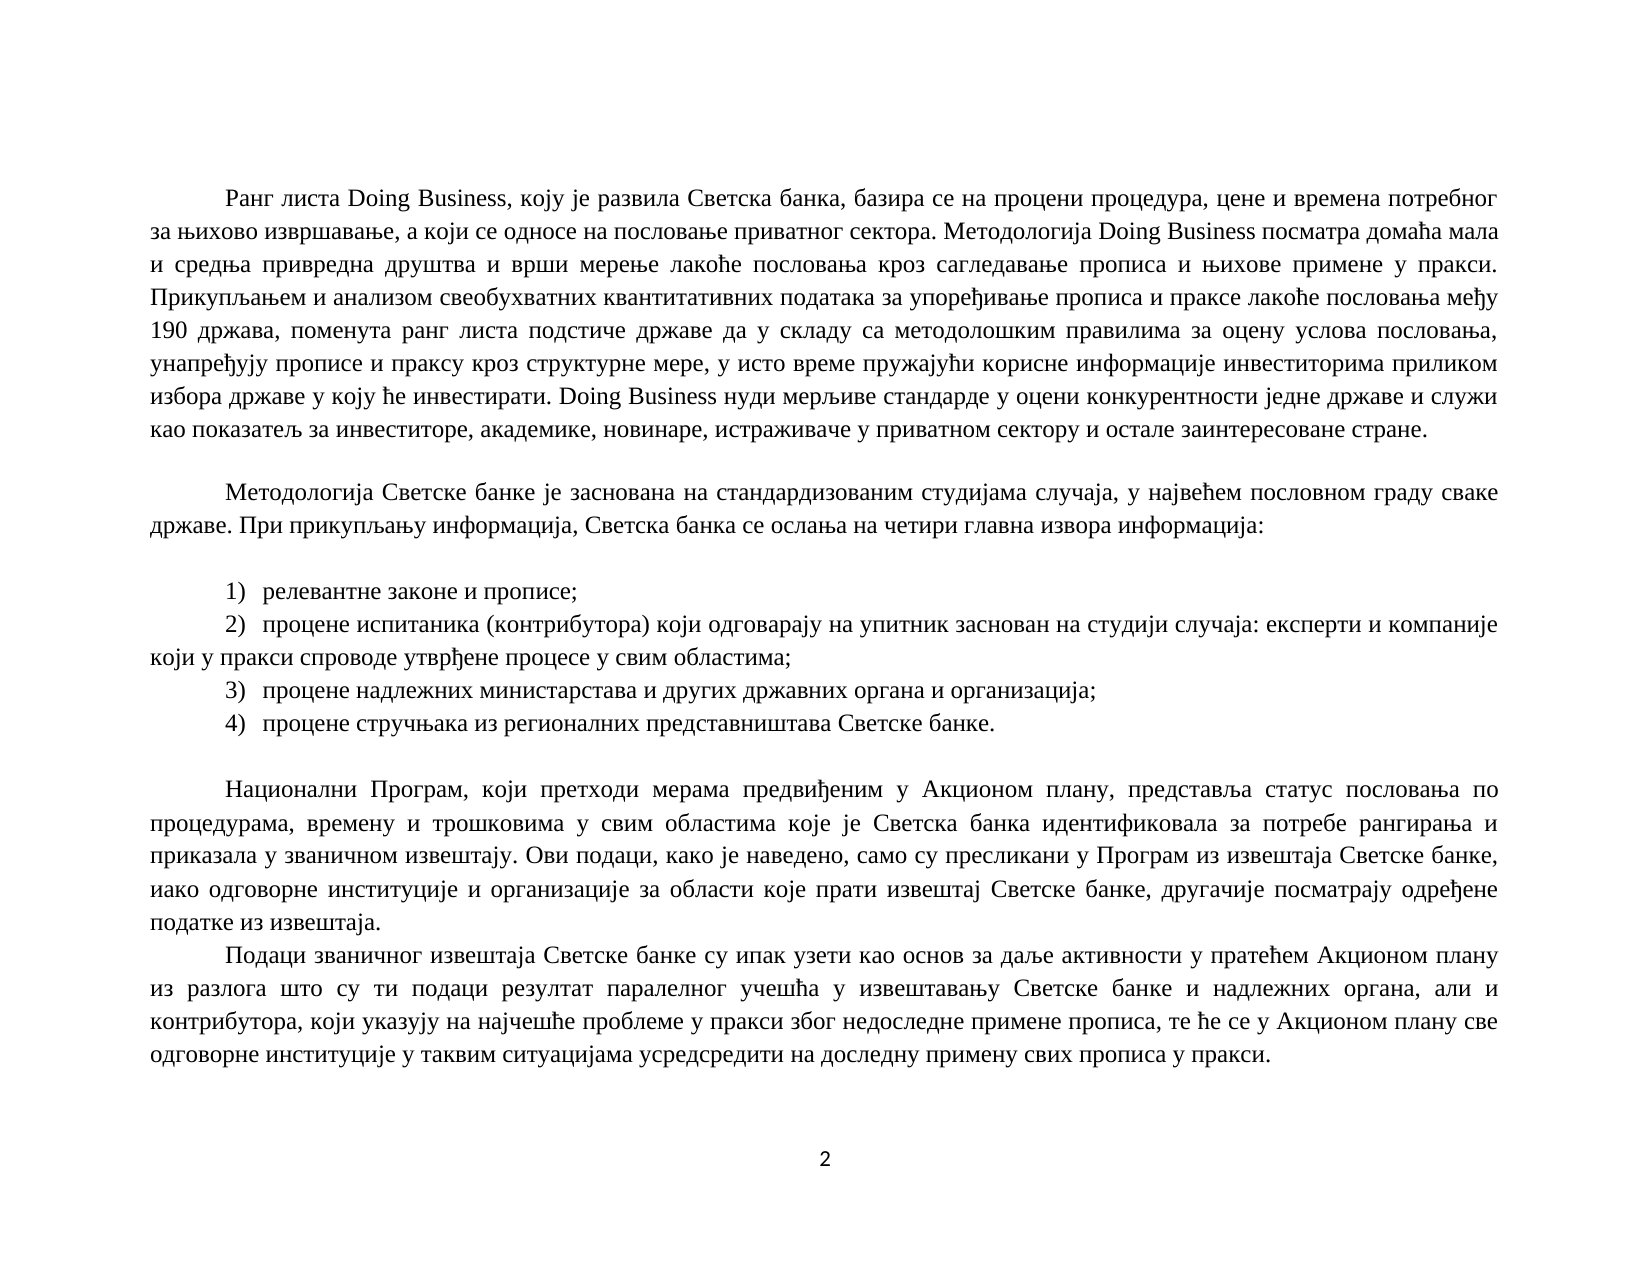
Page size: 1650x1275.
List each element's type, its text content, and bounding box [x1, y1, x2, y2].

text Национални Програм, који претходи мерама предвиђеним у Акционом плану, представља статус пословања по процедурама, времену и трошковима у свим областима које је Светска банка идентификовала за потребе рангирања и приказала у званичном извештају. Ови подаци, како је наведено, само су пресликани у Програм из извештаја Светске банке, иако одговорне институције и организације за области које прати извештај Светске банке, другачије посматрају одређене податке из извештаја. [150, 774, 1500, 935]
list процене надлежних министарстава и других државних органа и организација; [225, 676, 1500, 704]
list релевантне законе и прописе; [225, 576, 1500, 605]
text Методологија Светске банке је заснована на стандардизованим студијама случаја, у највећем пословном граду сваке државе. При прикупљању информација, Светска банка се ослања на четири главна извора информација: [150, 477, 1500, 539]
text Подаци званичног извештаја Светске банке су ипак узети као основ за даље активности у пратећем Акционом плану из разлога што су ти подаци резултат паралелног учешћа у извештавању Светске банке и надлежних органа, али и контрибутора, који указују на најчешће проблеме у пракси због недоследне примене прописа, те ће се у Акционом плану све одговорне институције у таквим ситуацијама усредсредити на доследну примену свих прописа у пракси. [150, 940, 1500, 1067]
list процене испитаника (контрибутора) који одговарају на упитник заснован на студији случаја: експерти и компаније који у пракси спроводе утврђене процесе у свим областима; [150, 609, 1500, 671]
text Ранг листа Doing Business, коју је развила Светска банка, базира се на процени процедура, цене и времена потребног за њихово извршавање, а који се односе на пословање приватног сектора. Методологија Doing Business посматра домаћа мала и средња привредна друштва и врши мерење лакоће пословања кроз сагледавање прописа и њихове примене у пракси. Прикупљањем и анализом свеобухватних квантитативних података за упоређивање прописа и праксе лакоће пословања међу 190 држава, поменута ранг листа подстиче државе да у складу са методолошким правилима за оцену услова пословања, унапређују прописе и праксу кроз структурне мере, у исто време пружајући корисне информације инвеститорима приликом избора државе у коју ће инвестирати. Doing Business нуди мерљиве стандарде у оцени конкурентности једне државе и служи као показатељ за инвеститоре, академике, новинаре, истраживаче у приватном сектору и остале заинтересоване стране. [150, 183, 1500, 443]
list процене стручњака из регионалних представништава Светске банке. [225, 708, 1500, 737]
